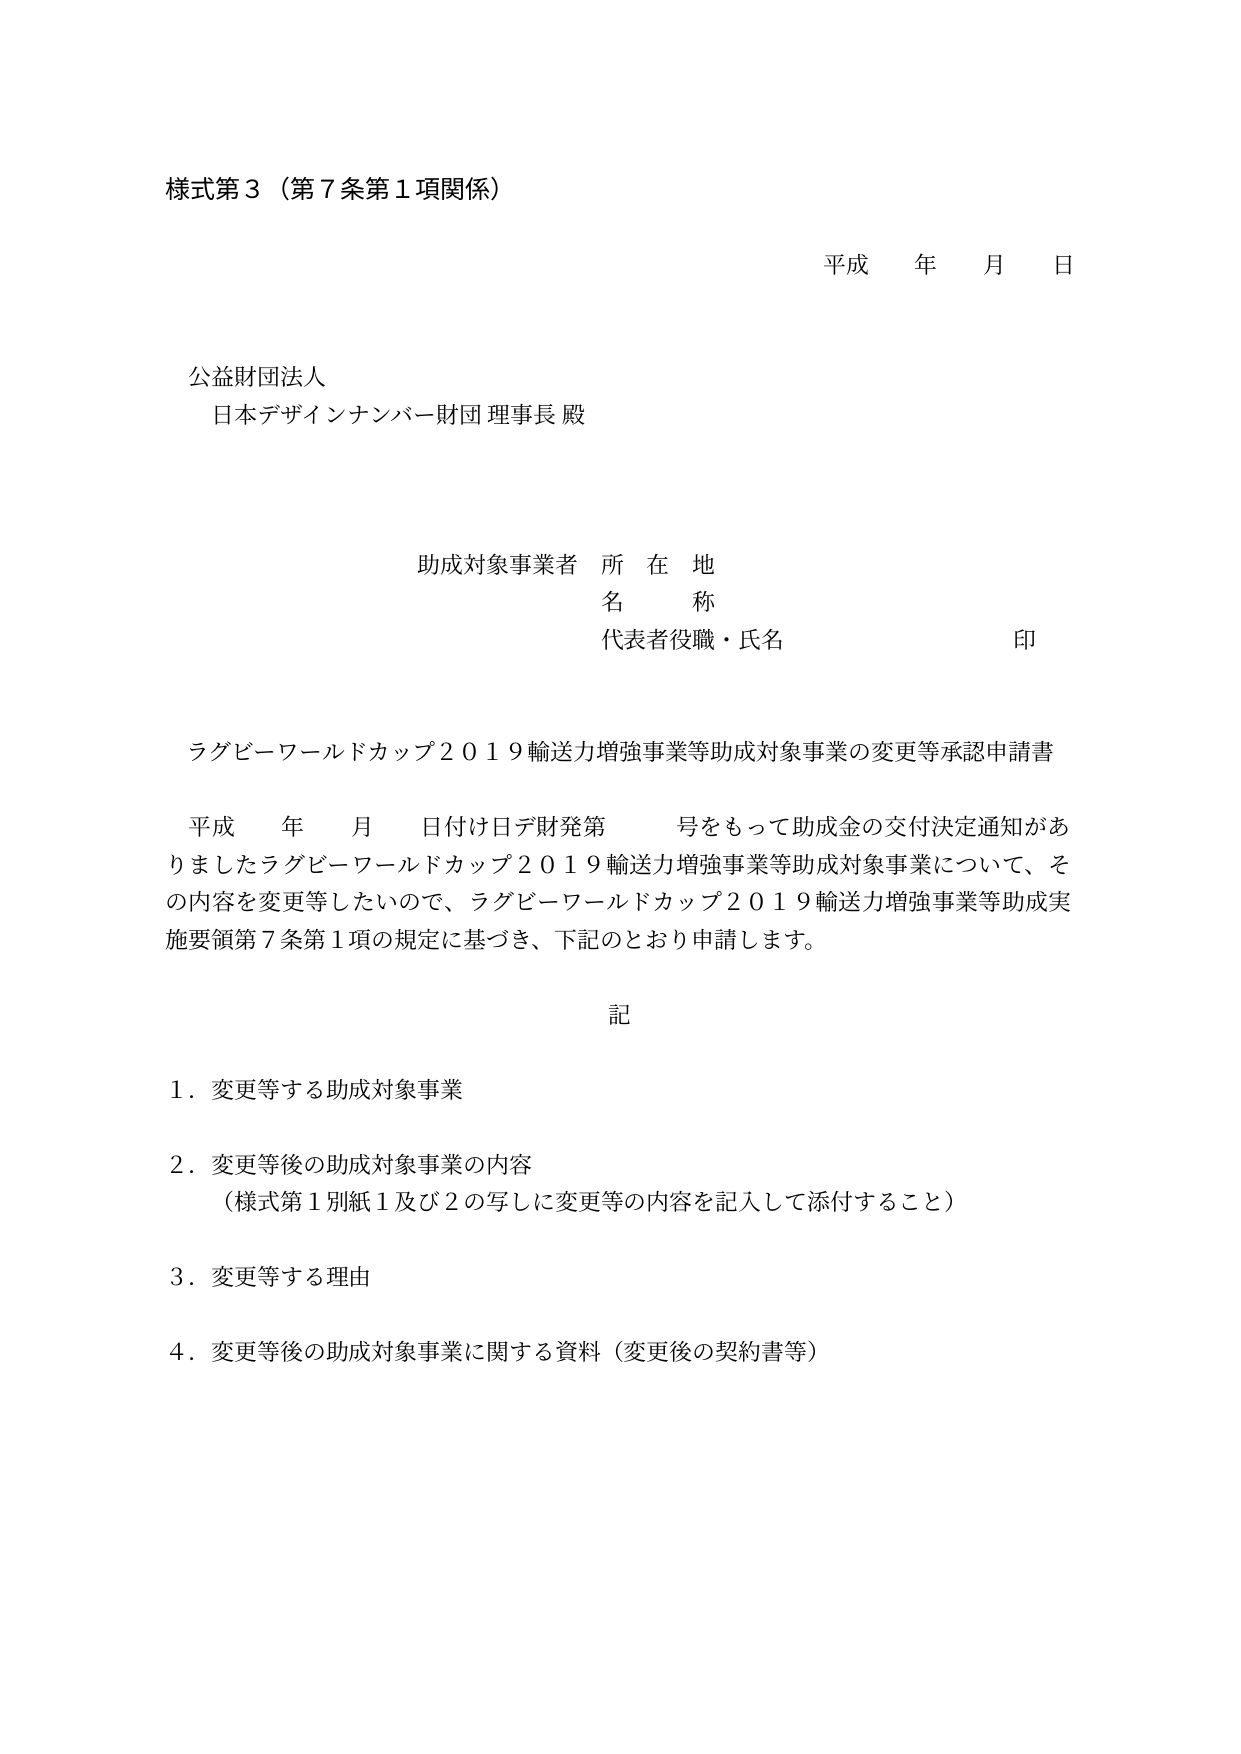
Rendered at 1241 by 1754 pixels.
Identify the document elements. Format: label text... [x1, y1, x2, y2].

text （様式第１別紙１及び２の写しに変更等の内容を記入して添付すること） [165, 1182, 1075, 1219]
text １．変更等する助成対象事業 [165, 1069, 1075, 1107]
text ２．変更等後の助成対象事業の内容 [165, 1144, 1075, 1182]
text ラグビーワールドカップ２０１９輸送力増強事業等助成対象事業の変更等承認申請書 [165, 732, 1075, 769]
text 代表者役職・氏名 印 [165, 619, 1075, 657]
text ３．変更等する理由 [165, 1257, 1075, 1294]
text 平成 年 月 日付け日デ財発第 号をもって助成金の交付決定通知がありましたラグビーワールドカップ２０１９輸送力増強事業等助成対象事業について、その内容を変更等したいので、ラグビーワールドカップ２０１９輸送力増強事業等助成実施要領第７条第１項の規定に基づき、下記のとおり申請します。 [165, 807, 1075, 957]
text 様式第３（第７条第１項関係） [165, 169, 1075, 207]
text 助成対象事業者 所 在 地 [165, 544, 1075, 582]
text ４．変更等後の助成対象事業に関する資料（変更後の契約書等） [165, 1332, 1075, 1369]
text 記 [165, 994, 1075, 1032]
text 日本デザインナンバー財団 理事長 殿 [165, 394, 1075, 432]
text 名 称 [165, 582, 1075, 619]
text 平成 年 月 日 [165, 244, 1075, 282]
text 公益財団法人 [165, 357, 1075, 394]
